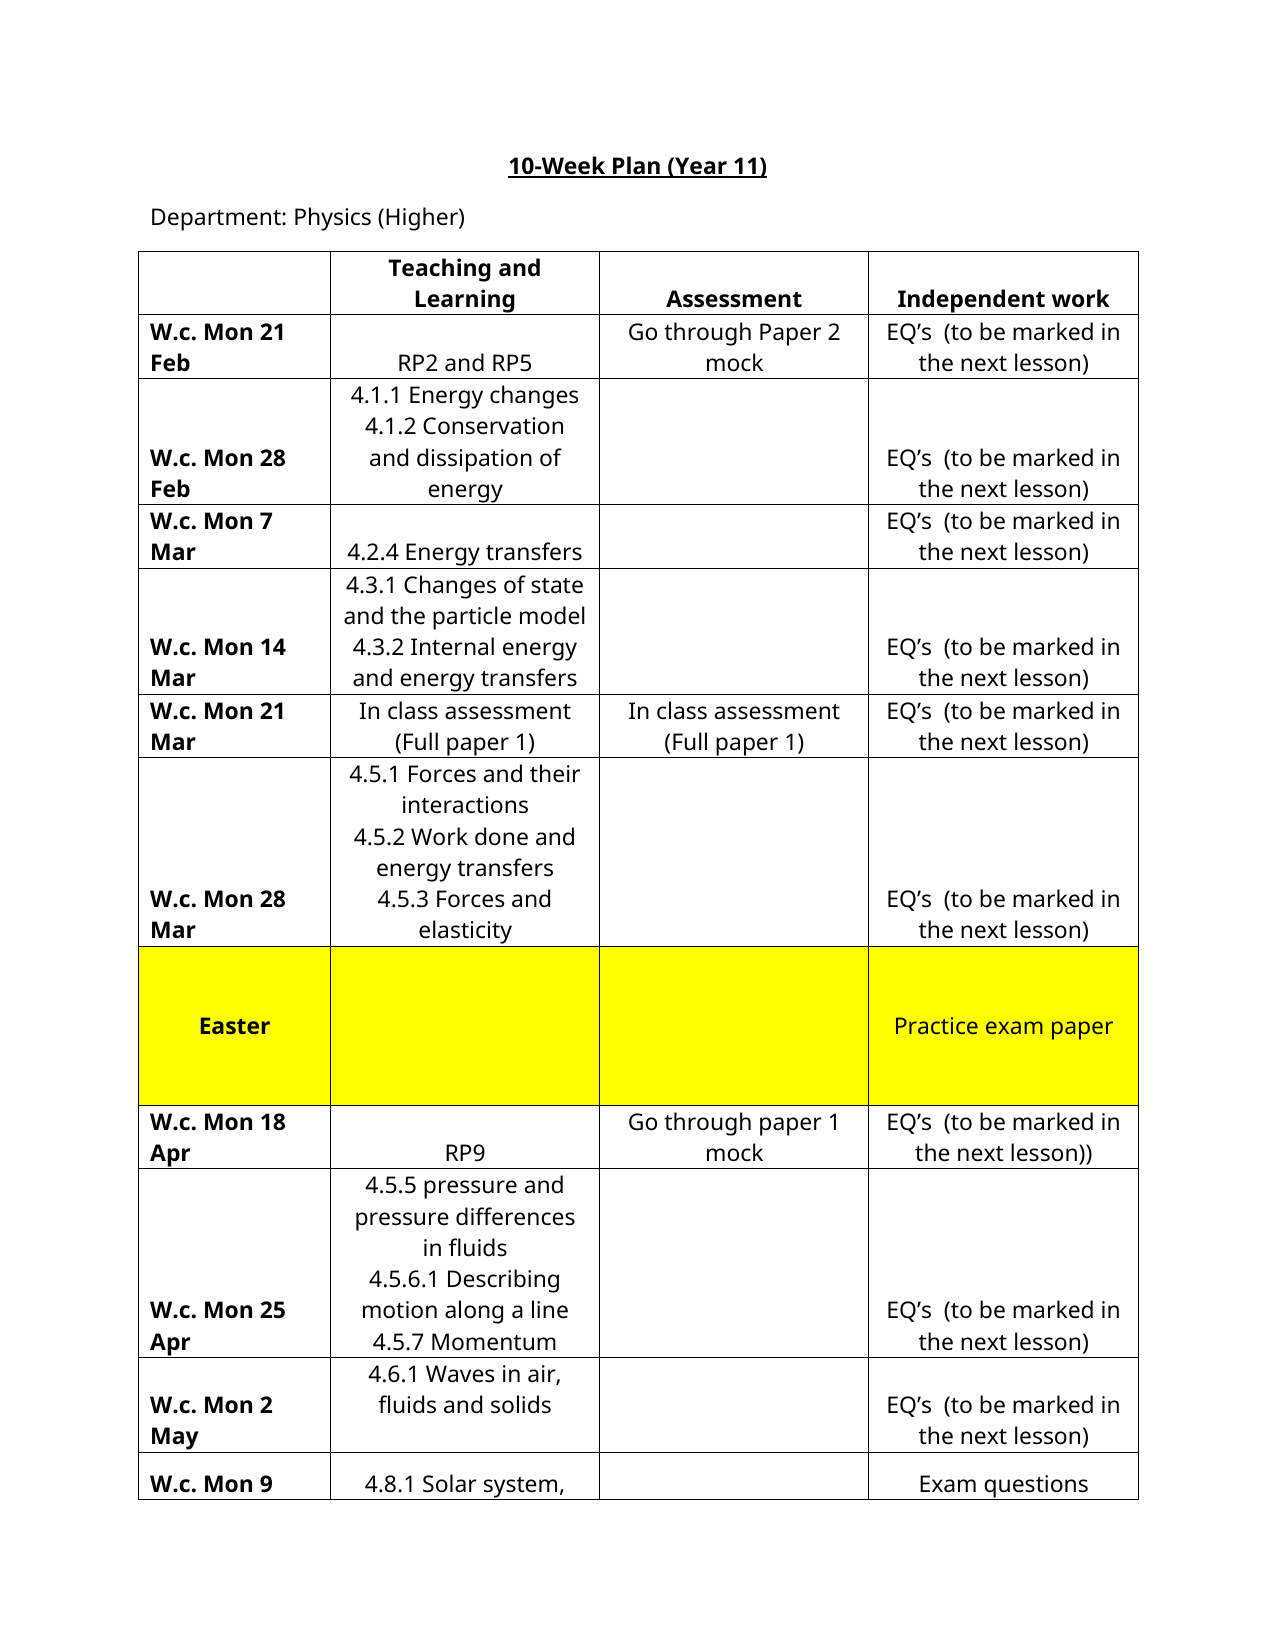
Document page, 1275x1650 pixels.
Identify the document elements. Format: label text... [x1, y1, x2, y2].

table_cell 4.6.1 Waves in air, fluids and solids [331, 1358, 599, 1452]
text Department: Physics (Higher) [150, 200, 1125, 232]
table_cell W.c. Mon 28 Mar [139, 758, 330, 946]
table_cell [600, 1453, 868, 1499]
table_cell EQ’s (to be marked in the next lesson) [869, 505, 1138, 567]
table_cell [600, 1358, 868, 1452]
table_header Assessment [600, 252, 868, 314]
table_cell W.c. Mon 28 Feb [139, 379, 330, 504]
table_cell In class assessment (Full paper 1) [600, 695, 868, 757]
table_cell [331, 1453, 599, 1499]
table_cell 4.2.4 Energy transfers [331, 505, 599, 567]
table_cell EQ’s (to be marked in the next lesson) [869, 569, 1138, 693]
table_cell [600, 379, 868, 504]
table_cell [600, 569, 868, 693]
table_cell In class assessment (Full paper 1) [331, 695, 599, 757]
table_cell Go through paper 1 mock [600, 1106, 868, 1168]
table_cell [600, 947, 868, 1105]
table_cell W.c. Mon 18 Apr [139, 1106, 330, 1168]
table_cell EQ’s (to be marked in the next lesson) [869, 695, 1138, 757]
table_cell EQ’s (to be marked in the next lesson)) [869, 1106, 1138, 1168]
table_cell W.c. Mon 21 Mar [139, 695, 330, 757]
table_cell EQ’s (to be marked in the next lesson) [869, 379, 1138, 504]
table_cell EQ’s (to be marked in the next lesson) [869, 1169, 1138, 1357]
text 10-Week Plan (Year 11) [150, 150, 1125, 181]
table_cell W.c. Mon 25 Apr [139, 1169, 330, 1357]
table_cell Go through Paper 2 mock [600, 315, 868, 378]
table_cell W.c. Mon 14 Mar [139, 569, 330, 693]
table_cell 4.5.1 Forces and their interactions 4.5.2 Work done and energy transfers 4.5.3 Forces and elasticity [331, 758, 599, 946]
table_cell Easter [139, 947, 330, 1105]
table_cell 4.5.5 pressure and pressure differences in fluids 4.5.6.1 Describing motion along a line 4.5.7 Momentum [331, 1169, 599, 1357]
table_cell [600, 1169, 868, 1357]
table_cell W.c. Mon 7 Mar [139, 505, 330, 567]
table_cell EQ’s (to be marked in the next lesson) [869, 1358, 1138, 1452]
table_cell W.c. Mon 9 May [139, 1453, 330, 1499]
table_header Teaching and Learning [331, 252, 599, 314]
table_cell [331, 947, 599, 1105]
table_cell 4.3.1 Changes of state and the particle model 4.3.2 Internal energy and energy transfers [331, 569, 599, 693]
table_cell RP2 and RP5 [331, 315, 599, 378]
table_cell EQ’s (to be marked in the next lesson) [869, 315, 1138, 378]
table_header Independent work [869, 252, 1138, 314]
table_cell RP9 [331, 1106, 599, 1168]
table_cell EQ’s (to be marked in the next lesson) [869, 758, 1138, 946]
table_cell [600, 505, 868, 567]
table_header [139, 252, 330, 314]
table_cell Exam questions [869, 1453, 1138, 1499]
table_cell W.c. Mon 21 Feb [139, 315, 330, 378]
table_cell W.c. Mon 2 May [139, 1358, 330, 1452]
table_cell 4.1.1 Energy changes 4.1.2 Conservation and dissipation of energy [331, 379, 599, 504]
table_cell Practice exam paper [869, 947, 1138, 1105]
table_cell [600, 758, 868, 946]
